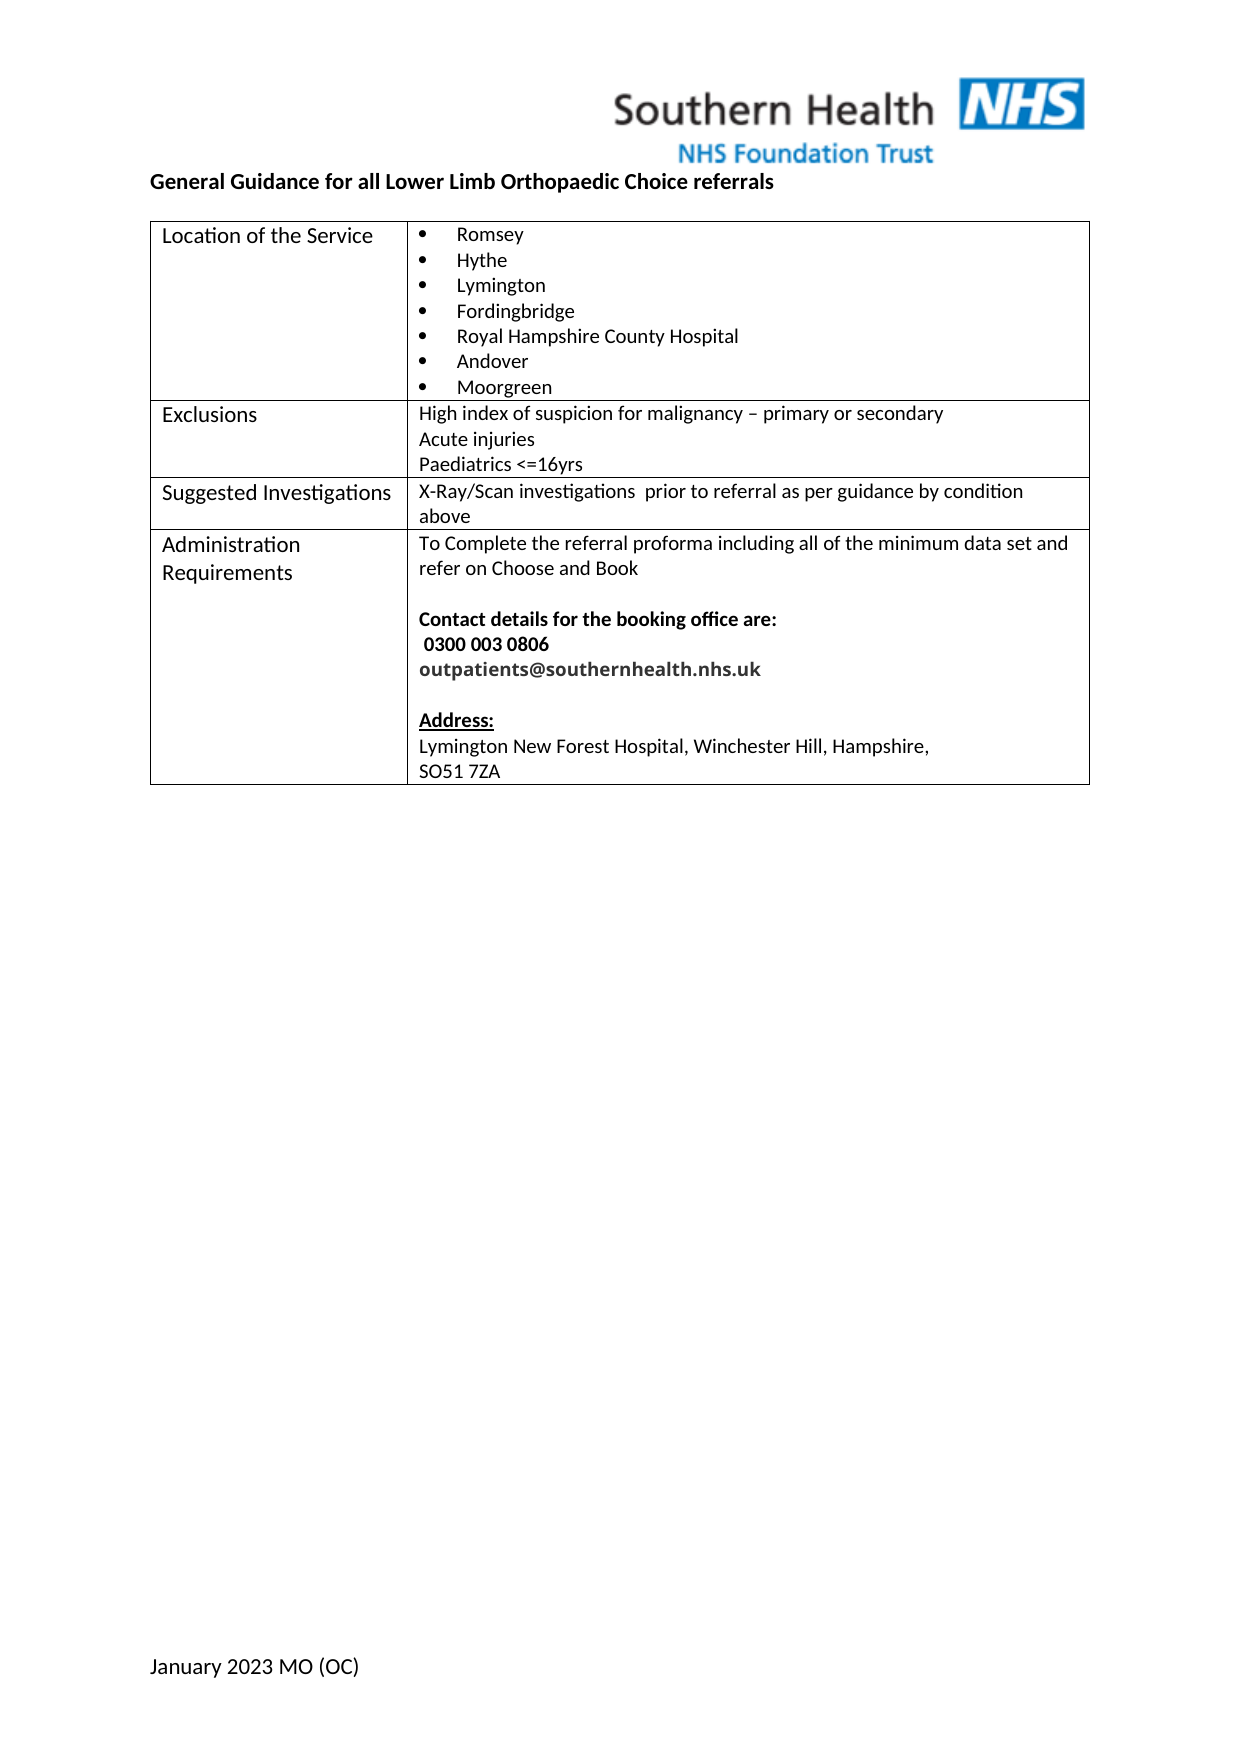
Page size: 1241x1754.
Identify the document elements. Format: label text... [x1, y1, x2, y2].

table_cell High index of suspicion for malignancy – primary or secondary Acute injuries Paediatrics <=16yrs [408, 401, 1089, 477]
table_cell X-Ray/Scan investigations prior to referral as per guidance by condition above [408, 478, 1089, 529]
table_header Location of the Service [151, 222, 407, 399]
table_cell Administration Requirements [151, 530, 407, 784]
table_cell To Complete the referral proforma including all of the minimum data set and refer on Choose and Book Contact details for the booking office are: 0300 003 0806 outpatients@southernhealth.nhs.uk Address: Lymington New Forest Hospital, Winchester Hill, Hampshire, SO51 7ZA [408, 530, 1089, 784]
table_cell Suggested Investigations [151, 478, 407, 529]
table_header Romsey Hythe Lymington Fordingbridge Royal Hampshire County Hospital Andover Moorgreen [408, 222, 1089, 399]
text General Guidance for all Lower Limb Orthopaedic Choice referrals [150, 167, 1090, 196]
table_cell Exclusions [151, 401, 407, 477]
picture [612, 73, 1091, 168]
